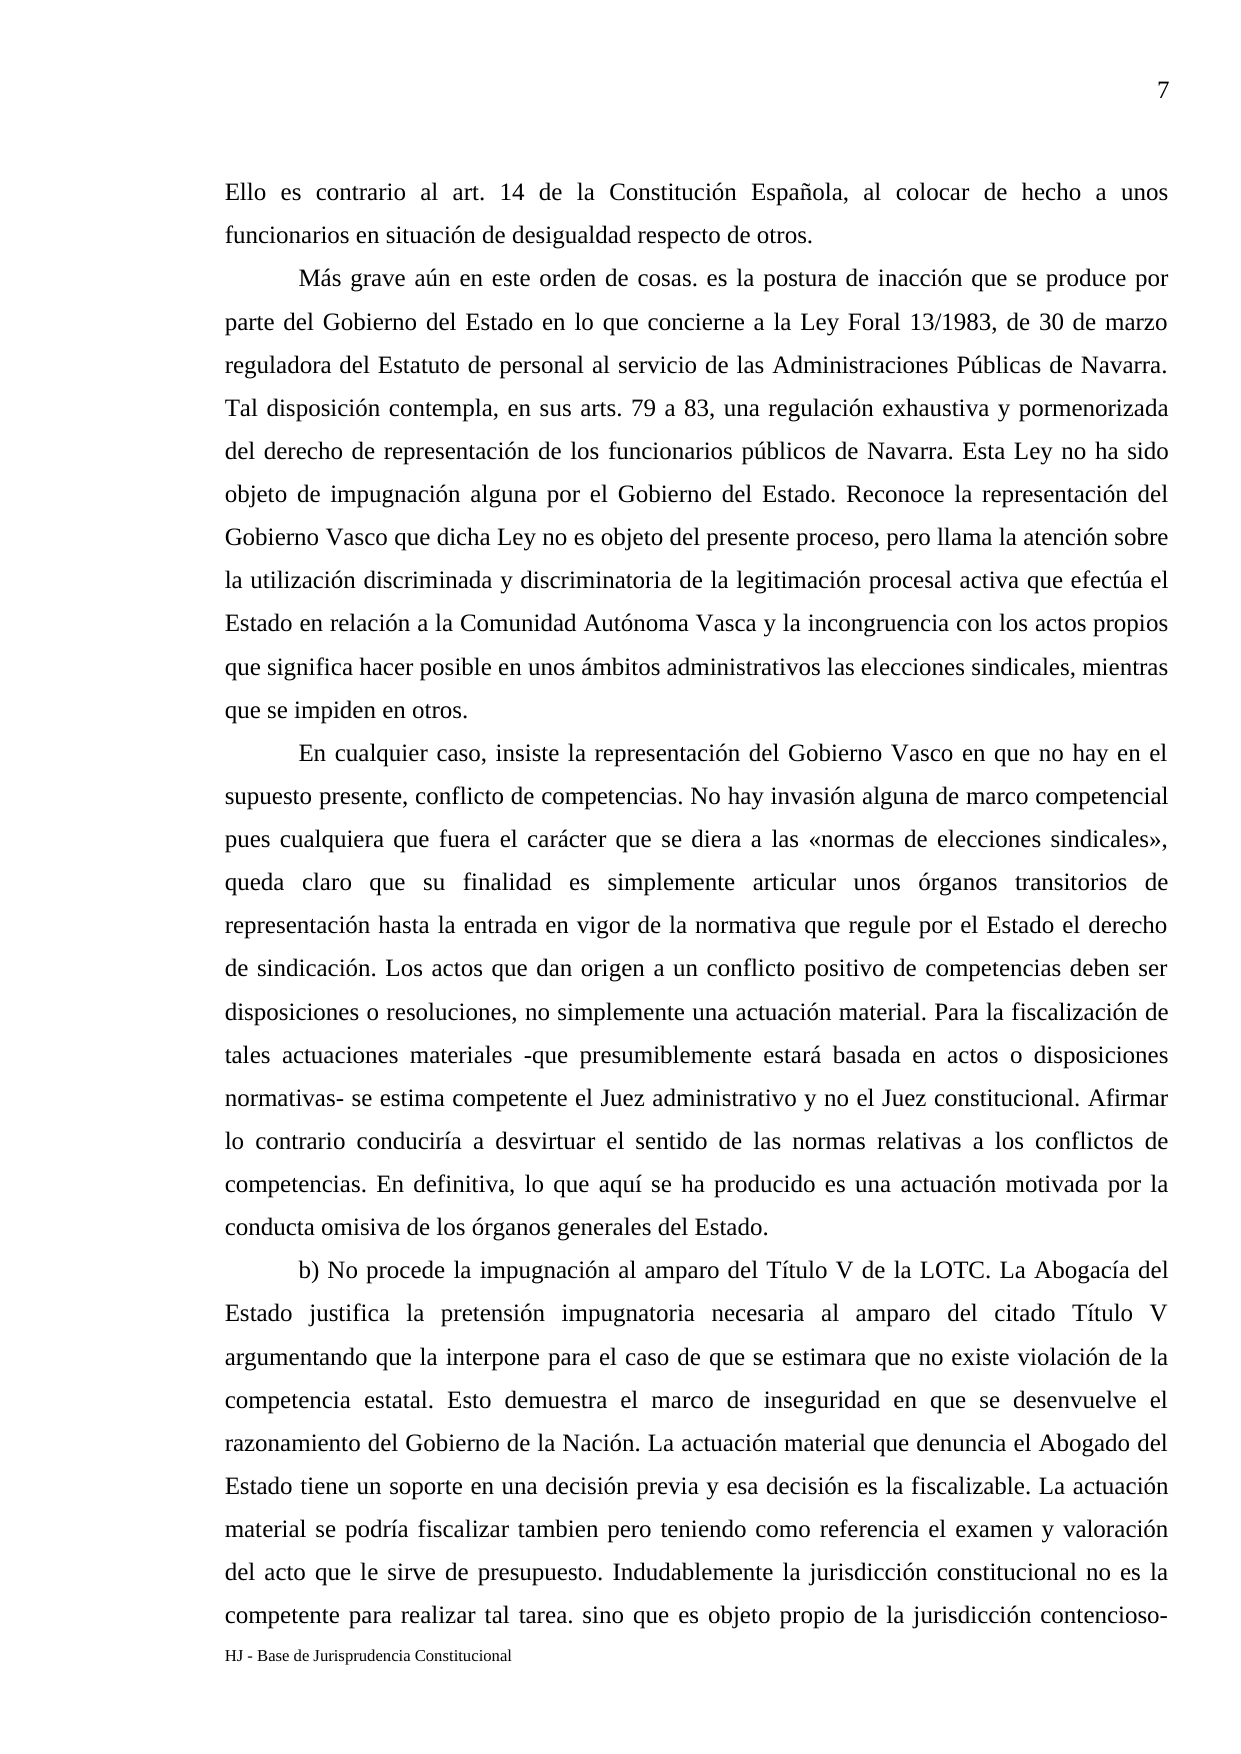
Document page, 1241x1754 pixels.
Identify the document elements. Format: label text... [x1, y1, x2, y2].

text Más grave aún en este orden de cosas. es la postura de inacción que se produce por parte del Gobierno del Estado en lo que concierne a la Ley Foral 13/1983, de 30 de marzo reguladora del Estatuto de personal al servicio de las Administraciones Públicas de Navarra. Tal disposición contempla, en sus arts. 79 a 83, una regulación exhaustiva y pormenorizada del derecho de representación de los funcionarios públicos de Navarra. Esta Ley no ha sido objeto de impugnación alguna por el Gobierno del Estado. Reconoce la representación del Gobierno Vasco que dicha Ley no es objeto del presente proceso, pero llama la atención sobre la utilización discriminada y discriminatoria de la legitimación procesal activa que efectúa el Estado en relación a la Comunidad Autónoma Vasca y la incongruencia con los actos propios que significa hacer posible en unos ámbitos administrativos las elecciones sindicales, mientras que se impiden en otros. [224, 263, 1169, 723]
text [224, 1255, 1169, 1629]
text En cualquier caso, insiste la representación del Gobierno Vasco en que no hay en el supuesto presente, conflicto de competencias. No hay invasión alguna de marco competencial pues cualquiera que fuera el carácter que se diera a las «normas de elecciones sindicales», queda claro que su finalidad es simplemente articular unos órganos transitorios de representación hasta la entrada en vigor de la normativa que regule por el Estado el derecho de sindicación. Los actos que dan origen a un conflicto positivo de competencias deben ser disposiciones o resoluciones, no simplemente una actuación material. Para la fiscalización de tales actuaciones materiales -que presumiblemente estará basada en actos o disposiciones normativas- se estima competente el Juez administrativo y no el Juez constitucional. Afirmar lo contrario conduciría a desvirtuar el sentido de las normas relativas a los conflictos de competencias. En definitiva, lo que aquí se ha producido es una actuación motivada por la conducta omisiva de los órganos generales del Estado. [224, 738, 1169, 1241]
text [224, 177, 1169, 249]
